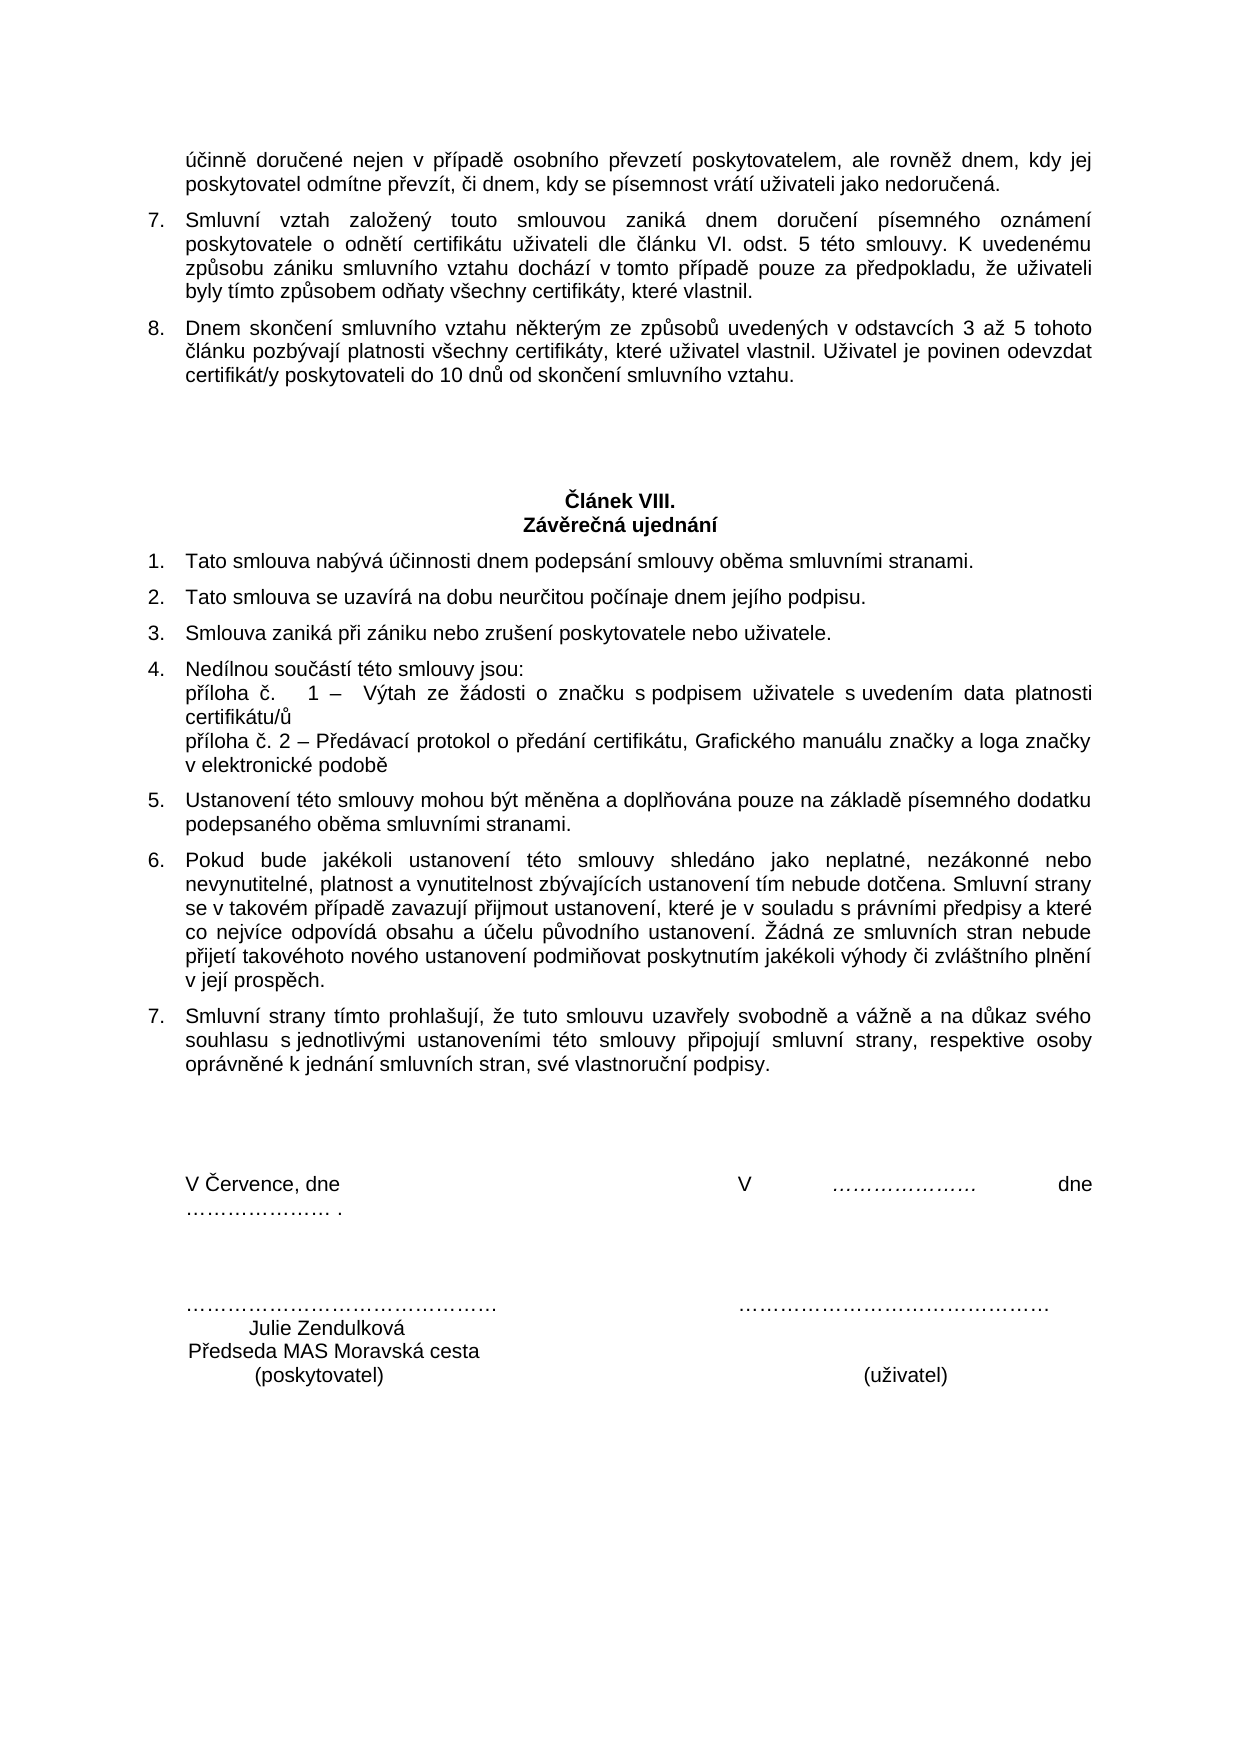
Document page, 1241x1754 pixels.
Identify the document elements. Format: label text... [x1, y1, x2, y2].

text 4. Nedílnou součástí této smlouvy jsou: [148, 657, 1093, 681]
list 8. Dnem skončení smluvního vztahu některým ze způsobů uvedených v odstavcích 3 až 5 tohoto článku pozbývají platnosti všechny certifikáty, které uživatel vlastnil. Uživatel je povinen odevzdat certifikát/y poskytovateli do 10 dnů od skončení smluvního vztahu. [148, 315, 1093, 387]
text 1. Tato smlouva nabývá účinnosti dnem podepsání smlouvy oběma smluvními stranami. [148, 549, 1093, 573]
text ……………………………………… ……………………………………… [185, 1291, 1093, 1315]
list 7. Smluvní vztah založený touto smlouvou zaniká dnem doručení písemného oznámení poskytovatele o odnětí certifikátu uživateli dle článku VI. odst. 5 této smlouvy. K uvedenému způsobu zániku smluvního vztahu dochází v tomto případě pouze za předpokladu, že uživateli byly tímto způsobem odňaty všechny certifikáty, které vlastnil. [148, 207, 1093, 303]
text 6. Pokud bude jakékoli ustanovení této smlouvy shledáno jako neplatné, nezákonné nebo nevynutitelné, platnost a vynutitelnost zbývajících ustanovení tím nebude dotčena. Smluvní strany se v takovém případě zavazují přijmout ustanovení, které je v souladu s právními předpisy a které co nejvíce odpovídá obsahu a účelu původního ustanovení. Žádná ze smluvních stran nebude přijetí takovéhoto nového ustanovení podmiňovat poskytnutím jakékoli výhody či zvláštního plnění v její prospěch. [148, 848, 1093, 992]
text V Července, dne V ………………… dne ………………… . [185, 1172, 1093, 1219]
text příloha č. 1 – Výtah ze žádosti o značku s podpisem uživatele s uvedením data platnosti certifikátu/ů [148, 681, 1093, 728]
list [148, 148, 1093, 196]
text (poskytovatel) (uživatel) [185, 1363, 1093, 1387]
text Závěrečná ujednání [148, 513, 1093, 537]
text 7. Smluvní strany tímto prohlašují, že tuto smlouvu uzavřely svobodně a vážně a na důkaz svého souhlasu s jednotlivými ustanoveními této smlouvy připojují smluvní strany, respektive osoby oprávněné k jednání smluvních stran, své vlastnoruční podpisy. [148, 1004, 1093, 1076]
text příloha č. 2 – Předávací protokol o předání certifikátu, Grafického manuálu značky a loga značky v elektronické podobě [148, 728, 1093, 776]
text Článek VIII. [148, 489, 1093, 513]
text 5. Ustanovení této smlouvy mohou být měněna a doplňována pouze na základě písemného dodatku podepsaného oběma smluvními stranami. [148, 788, 1093, 836]
text 3. Smlouva zaniká při zániku nebo zrušení poskytovatele nebo uživatele. [148, 621, 1093, 644]
text 2. Tato smlouva se uzavírá na dobu neurčitou počínaje dnem jejího podpisu. [148, 585, 1093, 609]
text Julie Zendulková [185, 1315, 1093, 1339]
text Předseda MAS Moravská cesta [148, 1339, 1093, 1363]
